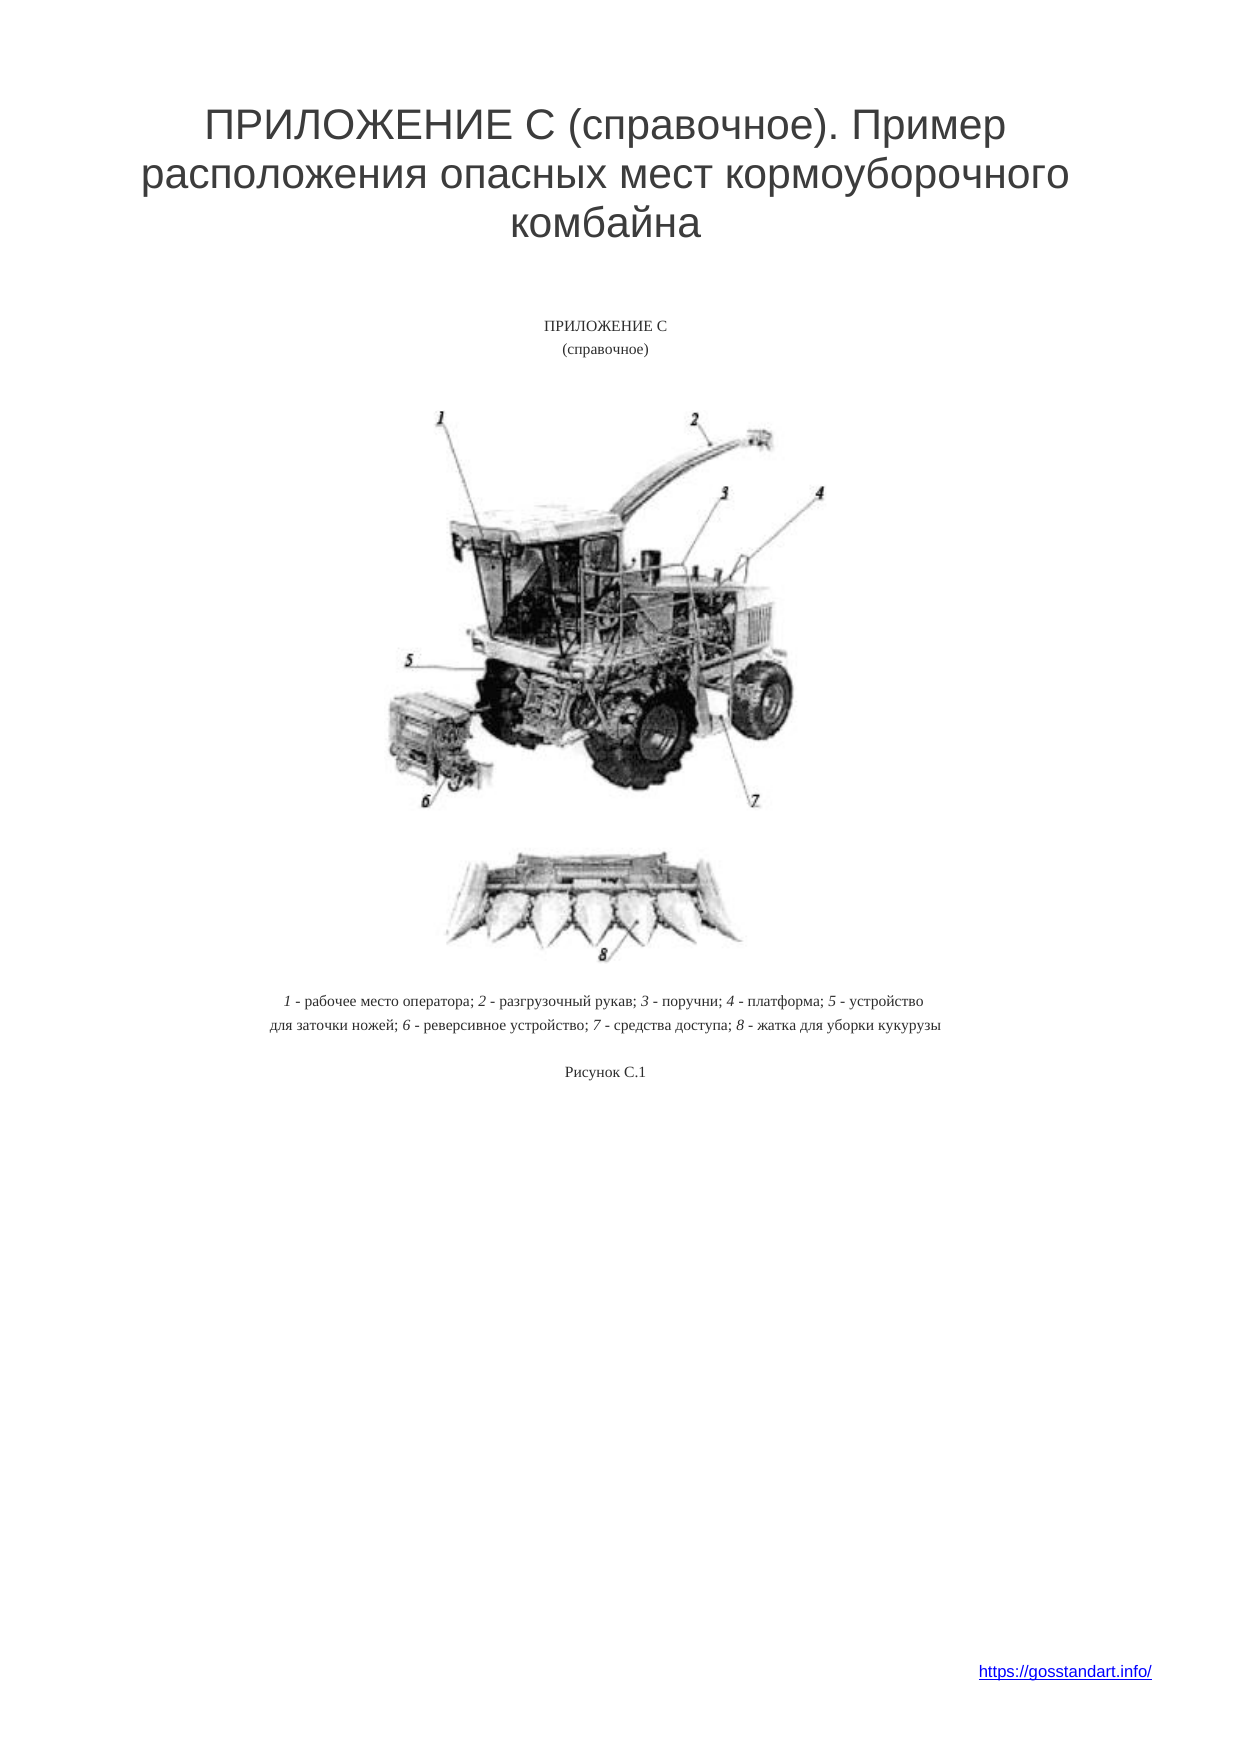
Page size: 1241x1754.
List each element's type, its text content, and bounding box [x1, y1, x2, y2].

picture [384, 410, 827, 964]
subtitle ПРИЛОЖЕНИЕ С (справочное). Пример расположения опасных мест кормоуборочного комбайна [59, 100, 1152, 247]
text ПРИЛОЖЕНИЕ С (справочное) [59, 264, 1152, 358]
text 1 - рабочее место оператора; 2 - разгрузочный рукав; 3 - поручни; 4 - платформа; 5 - устройство для заточки ножей; 6 - реверсивное устройство; 7 - средства доступа; 8 - жатка для уборки кукурузы Рисунок С.1 [59, 963, 1152, 1081]
